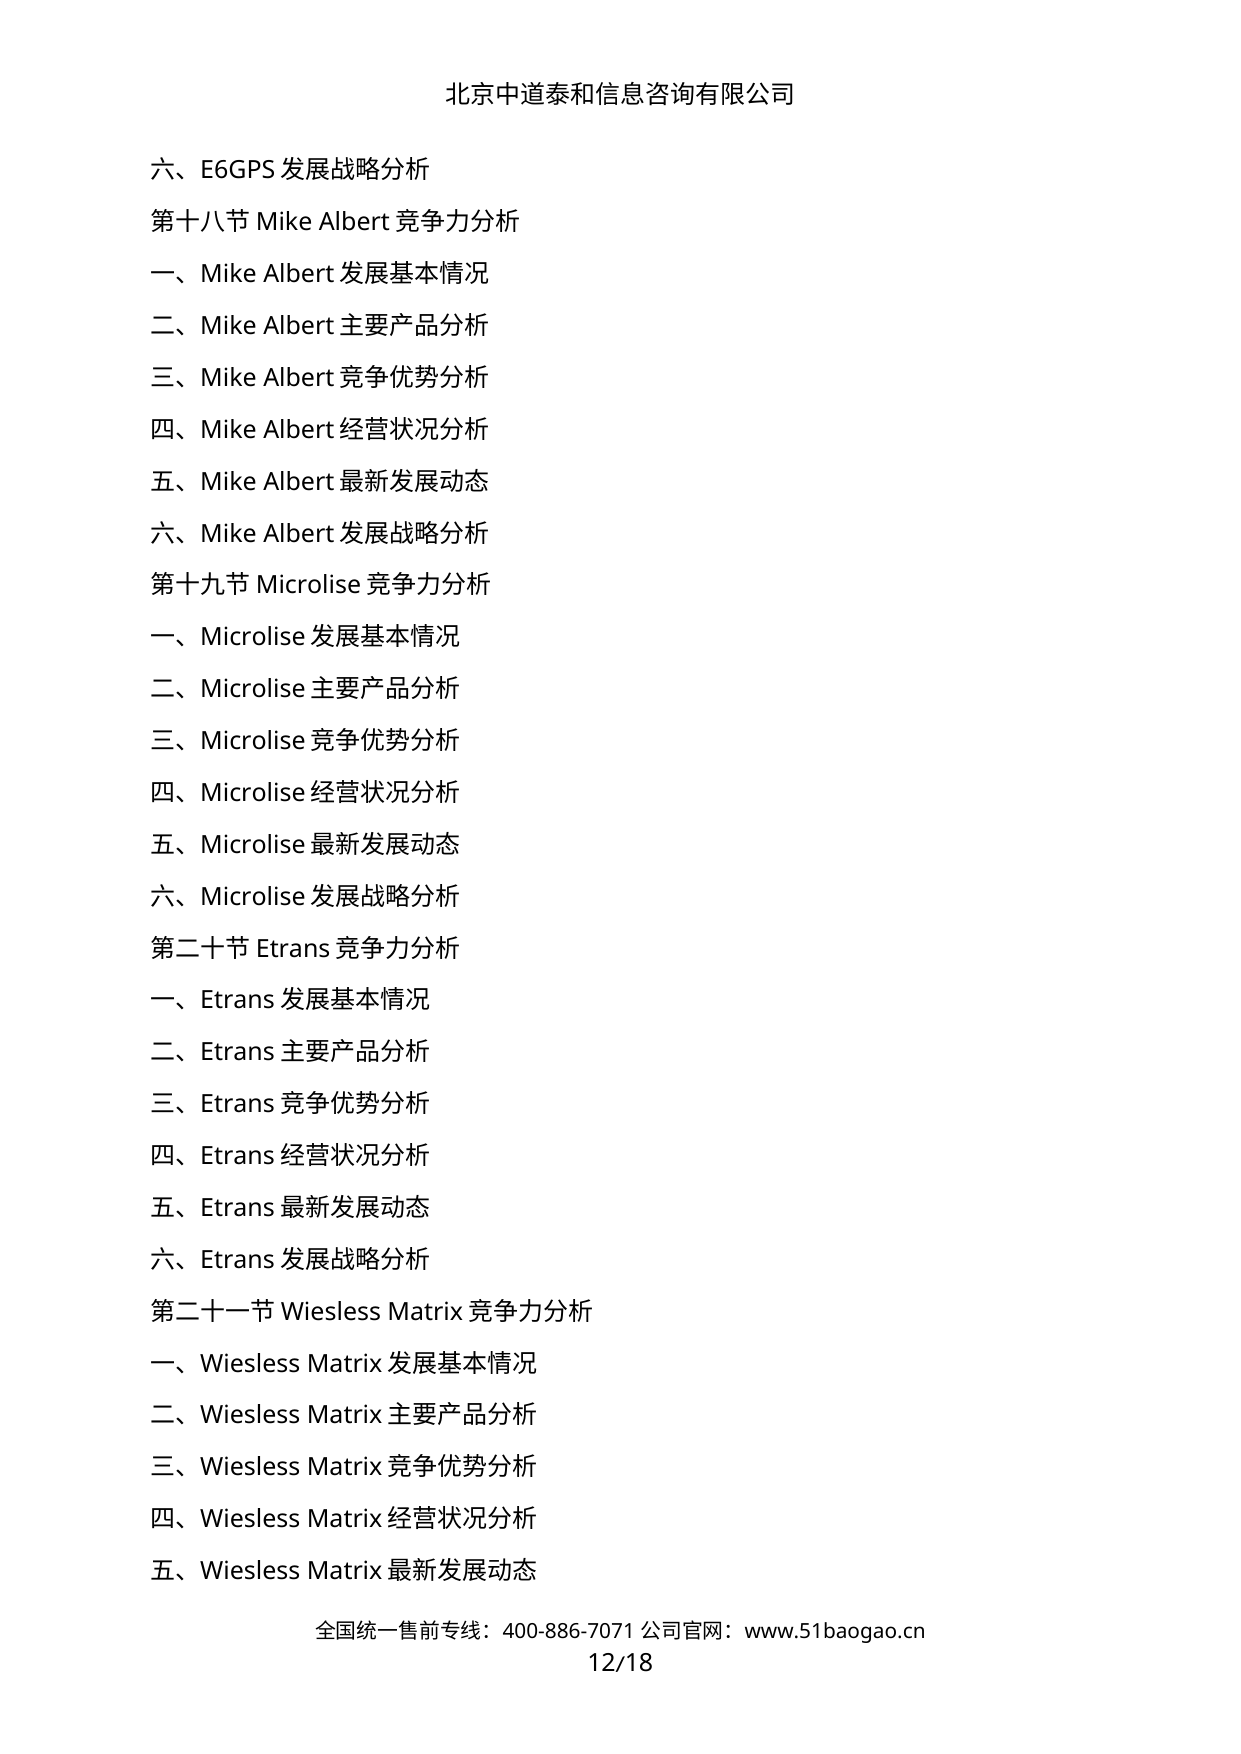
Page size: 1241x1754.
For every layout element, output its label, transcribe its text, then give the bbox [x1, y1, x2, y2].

text 六、E6GPS发展战略分析 [150, 150, 1090, 186]
text 二、Etrans主要产品分析 [150, 1032, 1090, 1068]
text 四、Etrans经营状况分析 [150, 1136, 1090, 1172]
text 五、Microlise最新发展动态 [150, 824, 1090, 861]
text 二、Mike Albert主要产品分析 [150, 306, 1090, 342]
text 四、Microlise经营状况分析 [150, 772, 1090, 809]
text 二、Wiesless Matrix主要产品分析 [150, 1395, 1090, 1431]
text 五、Etrans最新发展动态 [150, 1187, 1090, 1224]
text 一、Etrans发展基本情况 [150, 980, 1090, 1016]
text 一、Wiesless Matrix发展基本情况 [150, 1343, 1090, 1379]
text 二、Microlise主要产品分析 [150, 669, 1090, 705]
text 六、Mike Albert发展战略分析 [150, 513, 1090, 549]
text 六、Microlise发展战略分析 [150, 876, 1090, 912]
text 第十八节 Mike Albert竞争力分析 [150, 202, 1090, 238]
text 三、Mike Albert竞争优势分析 [150, 357, 1090, 394]
text 五、Mike Albert最新发展动态 [150, 461, 1090, 497]
text 第二十节 Etrans竞争力分析 [150, 928, 1090, 964]
text 第二十一节 Wiesless Matrix竞争力分析 [150, 1291, 1090, 1327]
text 三、Etrans竞争优势分析 [150, 1084, 1090, 1120]
text 一、Microlise发展基本情况 [150, 617, 1090, 653]
text 三、Microlise竞争优势分析 [150, 721, 1090, 757]
text 一、Mike Albert发展基本情况 [150, 254, 1090, 290]
text 四、Wiesless Matrix经营状况分析 [150, 1499, 1090, 1535]
text 六、Etrans发展战略分析 [150, 1239, 1090, 1276]
text 第十九节 Microlise竞争力分析 [150, 565, 1090, 601]
text 五、Wiesless Matrix最新发展动态 [150, 1551, 1090, 1587]
text 三、Wiesless Matrix竞争优势分析 [150, 1447, 1090, 1483]
text 四、Mike Albert经营状况分析 [150, 409, 1090, 446]
